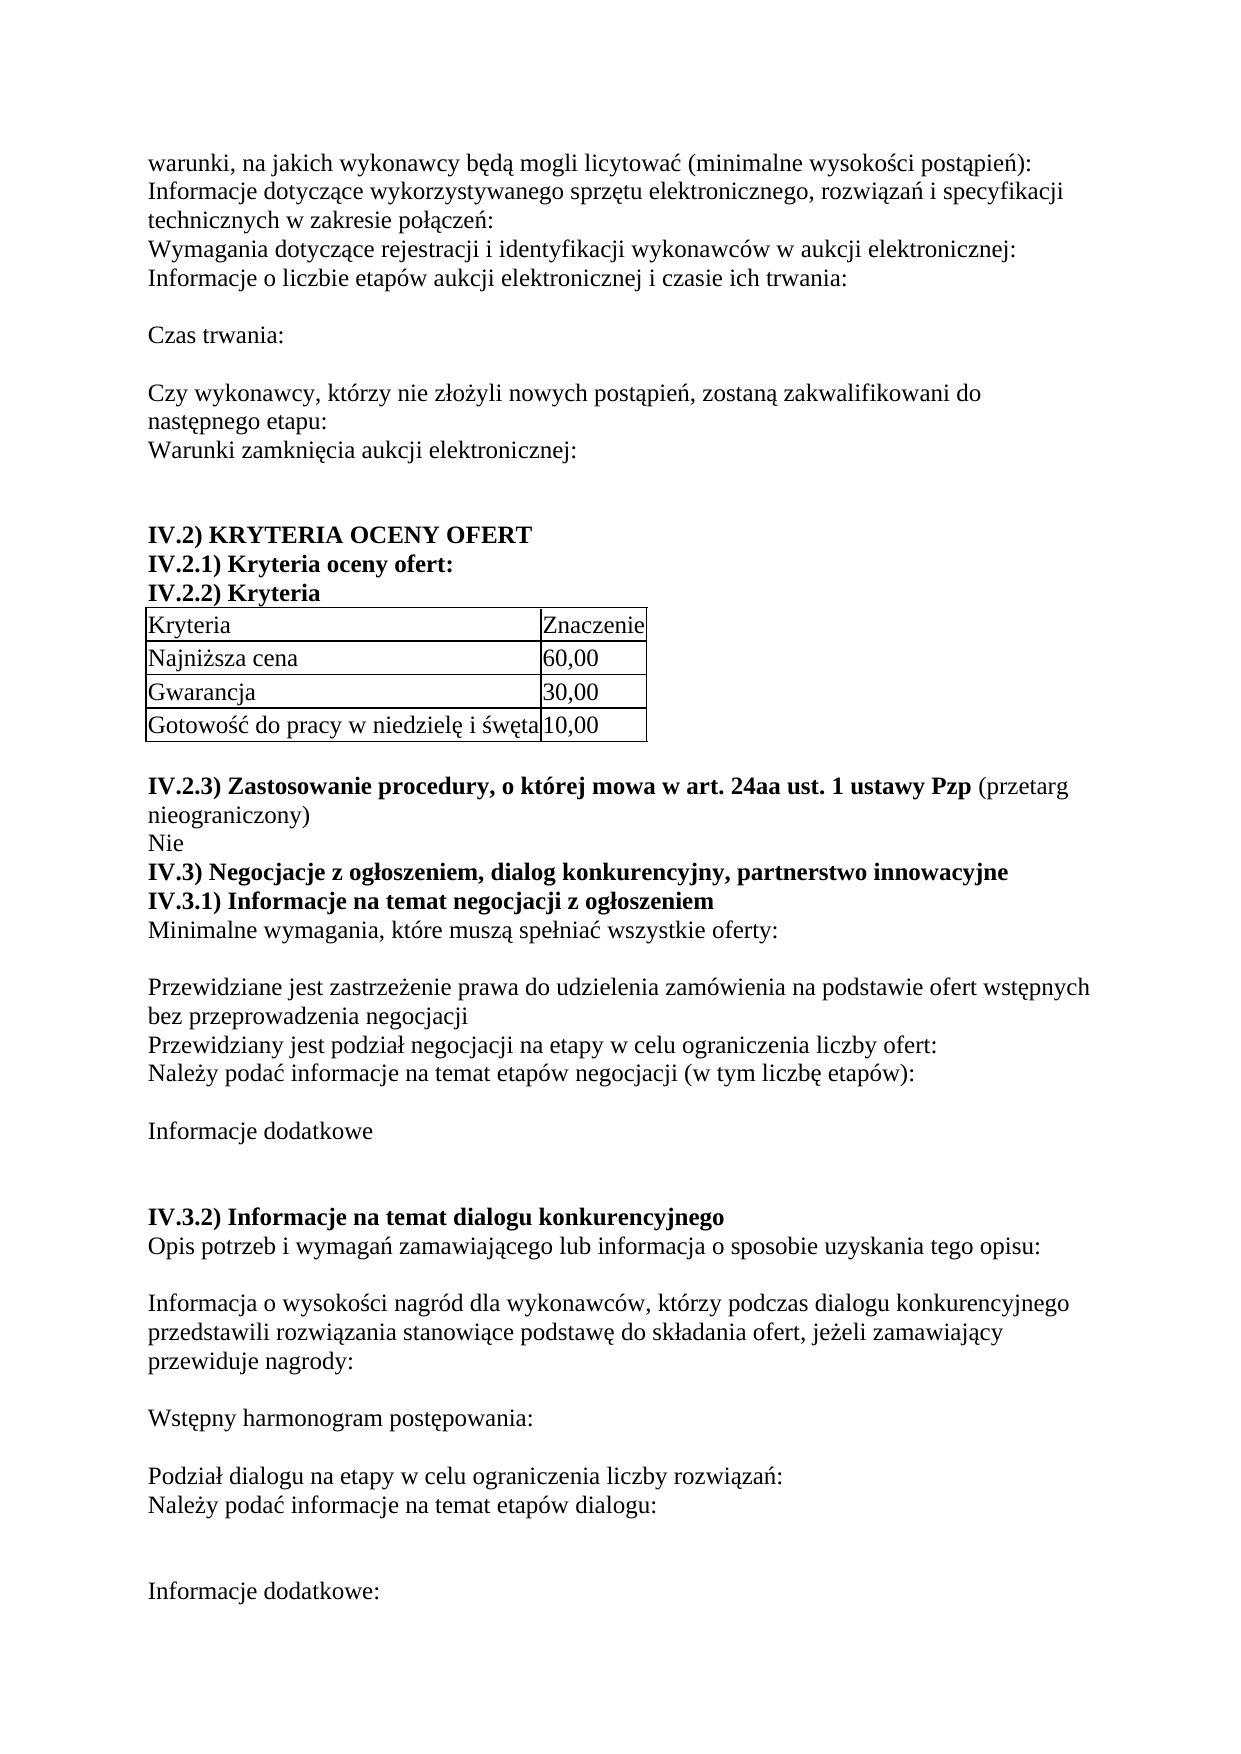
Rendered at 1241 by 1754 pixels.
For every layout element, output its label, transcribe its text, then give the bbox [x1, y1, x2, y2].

table_cell Gwarancja [147, 675, 540, 707]
table_header Kryteria [147, 608, 541, 640]
table_cell Gotowość do pracy w niedzielę i śwęta [147, 709, 540, 741]
table_header Znaczenie [542, 608, 646, 640]
text Czas trwania: Czy wykonawcy, którzy nie złożyli nowych postąpień, zostaną zakwalifikowani do następnego etapu: Warunki zamknięcia aukcji elektronicznej: [148, 291, 1093, 492]
table_cell 30,00 [542, 675, 646, 707]
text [148, 148, 1093, 291]
table_cell 10,00 [542, 709, 646, 741]
text IV.2) KRYTERIA OCENY OFERT IV.2.1) Kryteria oceny ofert: IV.2.2) Kryteria [148, 492, 1093, 607]
table_cell 60,00 [542, 642, 646, 674]
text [148, 742, 1093, 1605]
table_cell Najniższa cena [147, 642, 540, 674]
